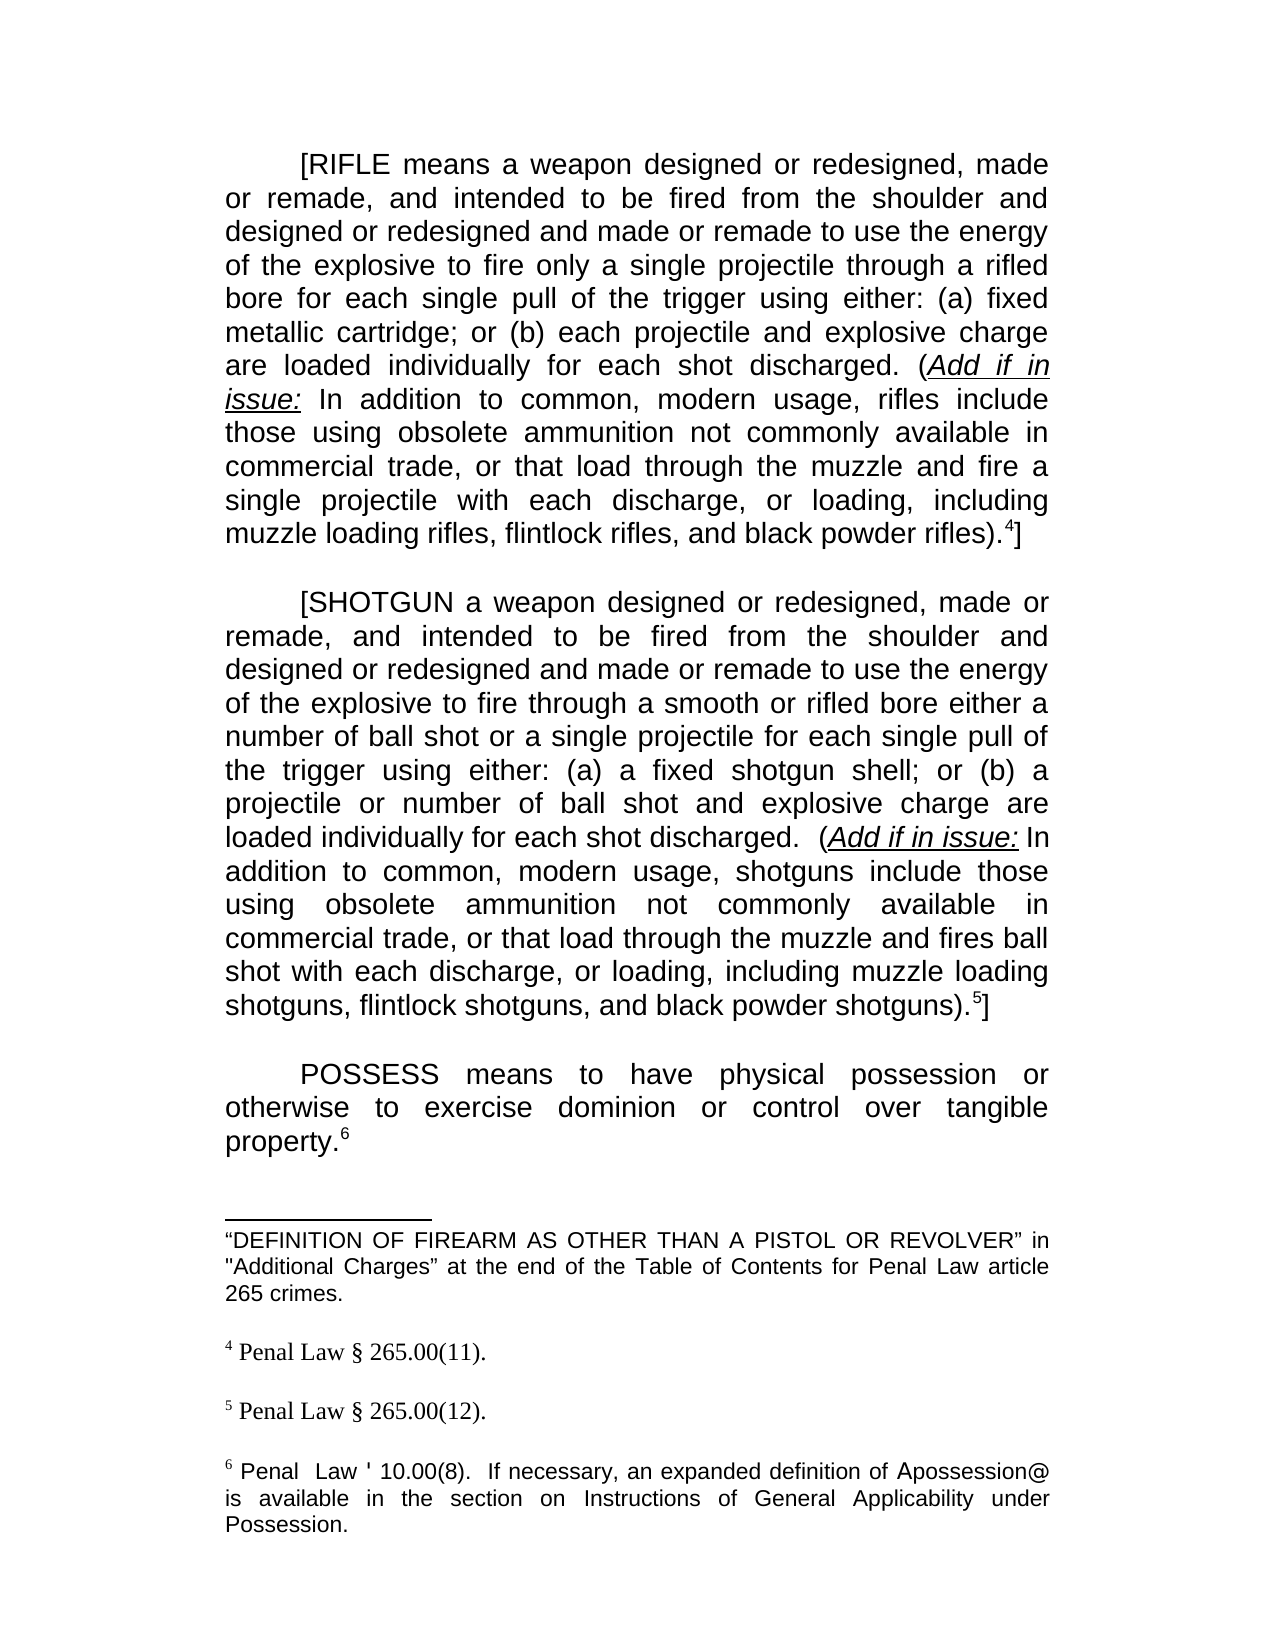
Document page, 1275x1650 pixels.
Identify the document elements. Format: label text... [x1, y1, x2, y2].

text [RIFLE means a weapon designed or redesigned, made or remade, and intended to be fired from the shoulder and designed or redesigned and made or remade to use the energy of the explosive to fire only a single projectile through a rifled bore for each single pull of the trigger using either: (a) fixed metallic cartridge; or (b) each projectile and explosive charge are loaded individually for each shot discharged. (Add if in issue: In addition to common, modern usage, rifles include those using obsolete ammunition not commonly available in commercial trade, or that load through the muzzle and fire a single projectile with each discharge, or loading, including muzzle loading rifles, flintlock rifles, and black powder rifles).] [225, 147, 1050, 549]
text POSSESS means to have physical possession or otherwise to exercise dominion or control over tangible property. [225, 1057, 1050, 1157]
text [SHOTGUN a weapon designed or redesigned, made or remade, and intended to be fired from the shoulder and designed or redesigned and made or remade to use the energy of the explosive to fire through a smooth or rifled bore either a number of ball shot or a single projectile for each single pull of the trigger using either: (a) a fixed shotgun shell; or (b) a projectile or number of ball shot and explosive charge are loaded individually for each shot discharged. (Add if in issue: In addition to common, modern usage, shotguns include those using obsolete ammunition not commonly available in commercial trade, or that load through the muzzle and fires ball shot with each discharge, or loading, including muzzle loading shotguns, flintlock shotguns, and black powder shotguns).] [225, 585, 1050, 1021]
